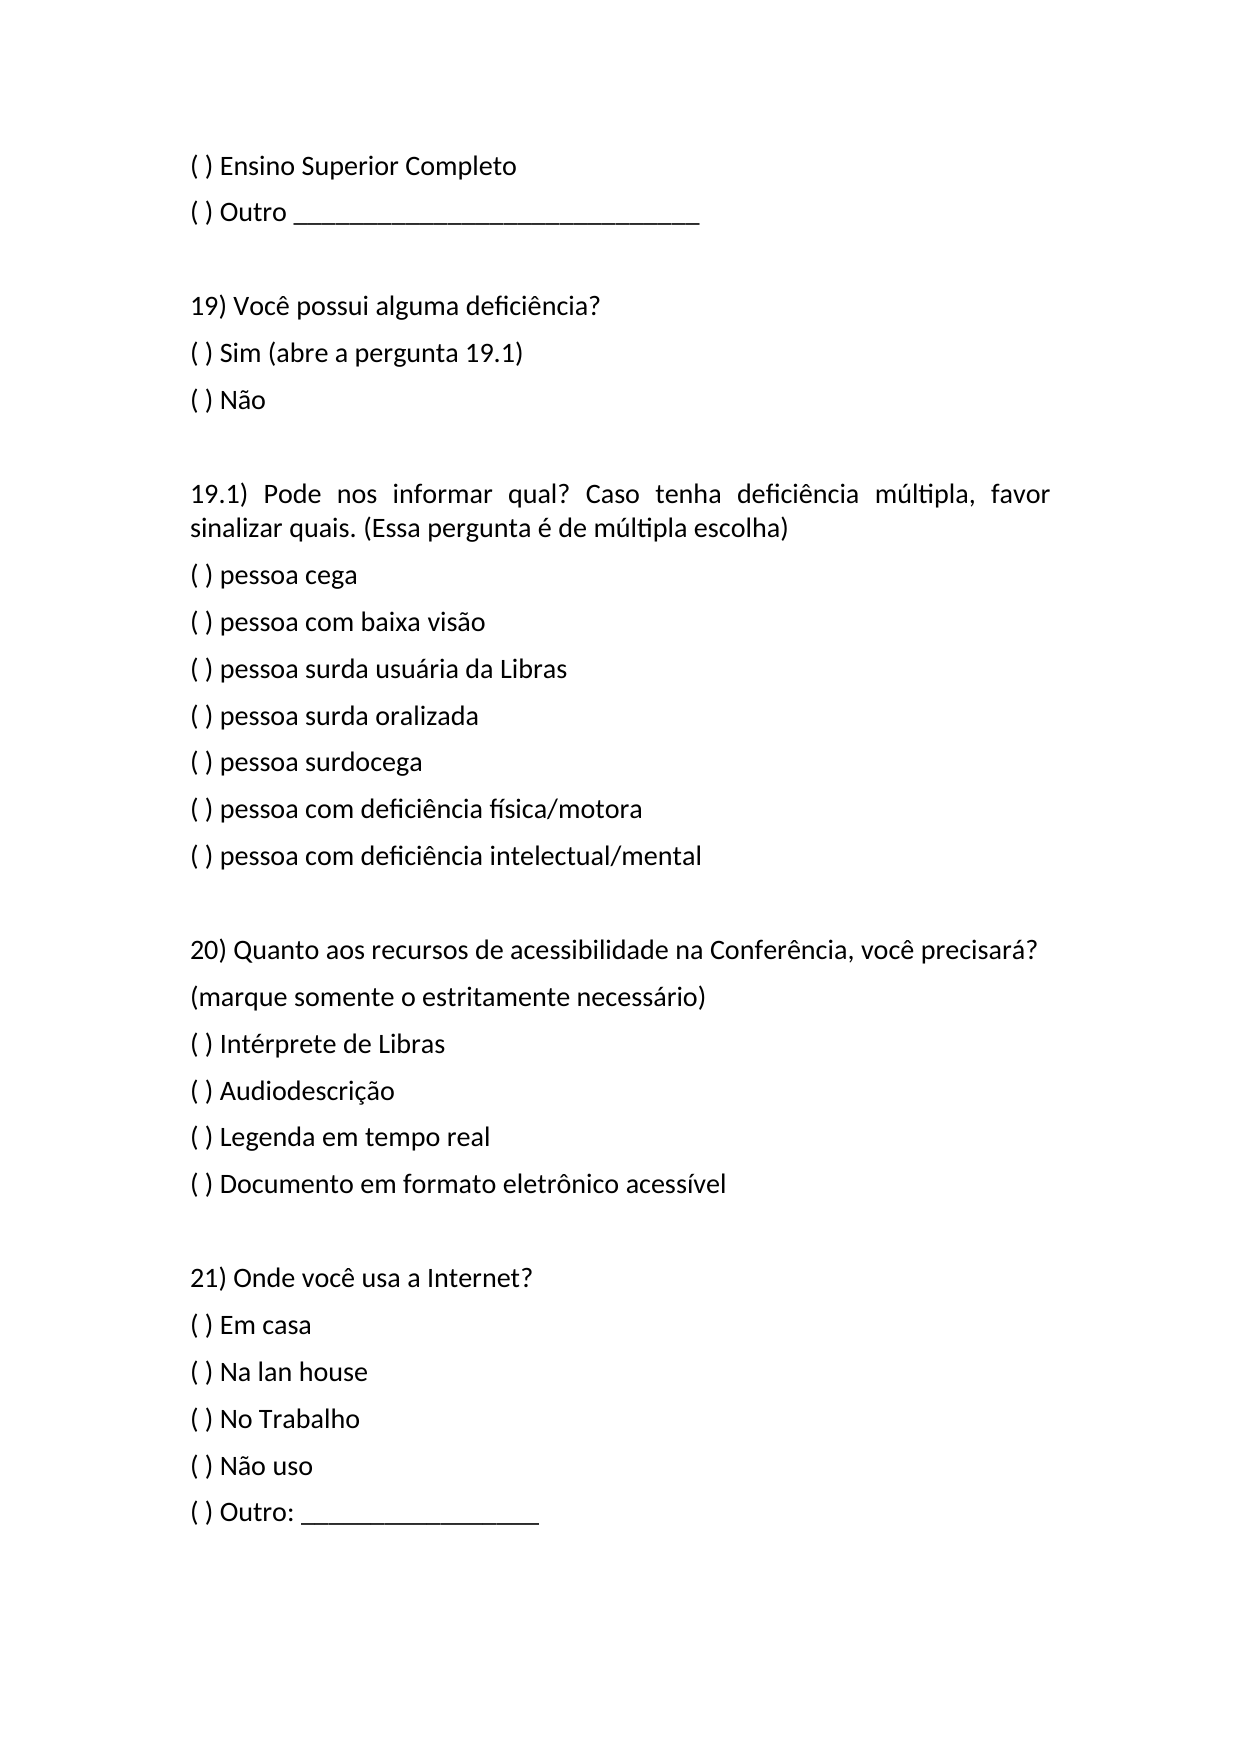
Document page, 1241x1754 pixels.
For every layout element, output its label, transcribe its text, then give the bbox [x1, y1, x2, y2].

text ( ) pessoa com deficiência física/motora [190, 791, 1051, 826]
text ( ) pessoa com deficiência intelectual/mental [190, 838, 1051, 873]
text ( ) Ensino Superior Completo [190, 148, 1051, 182]
text ( ) No Trabalho [190, 1401, 1051, 1435]
text ( ) Audiodescrição [190, 1073, 1051, 1107]
text ( ) pessoa surda usuária da Libras [190, 651, 1051, 685]
text 21) Onde você usa a Internet? [190, 1260, 1051, 1294]
text ( ) Outro _____________________________ [190, 194, 1051, 229]
text (marque somente o estritamente necessário) [190, 979, 1051, 1013]
text ( ) Sim (abre a pergunta 19.1) [190, 335, 1051, 369]
text ( ) Outro: _________________ [190, 1494, 1051, 1529]
text ( ) Na lan house [190, 1354, 1051, 1388]
text ( ) Intérprete de Libras [190, 1026, 1051, 1060]
text ( ) pessoa cega [190, 557, 1051, 591]
text ( ) pessoa surda oralizada [190, 698, 1051, 732]
text ( ) Em casa [190, 1307, 1051, 1341]
text ( ) pessoa surdocega [190, 744, 1051, 779]
text ( ) Legenda em tempo real [190, 1119, 1051, 1154]
text ( ) Documento em formato eletrônico acessível [190, 1166, 1051, 1201]
text ( ) pessoa com baixa visão [190, 604, 1051, 638]
text ( ) Não uso [190, 1448, 1051, 1482]
text 19.1) Pode nos informar qual? Caso tenha deficiência múltipla, favor sinalizar quais. (Essa pergunta é de múltipla escolha) [190, 476, 1051, 544]
text ( ) Não [190, 382, 1051, 416]
text 20) Quanto aos recursos de acessibilidade na Conferência, você precisará? [190, 932, 1051, 966]
text 19) Você possui alguma deficiência? [190, 288, 1051, 323]
